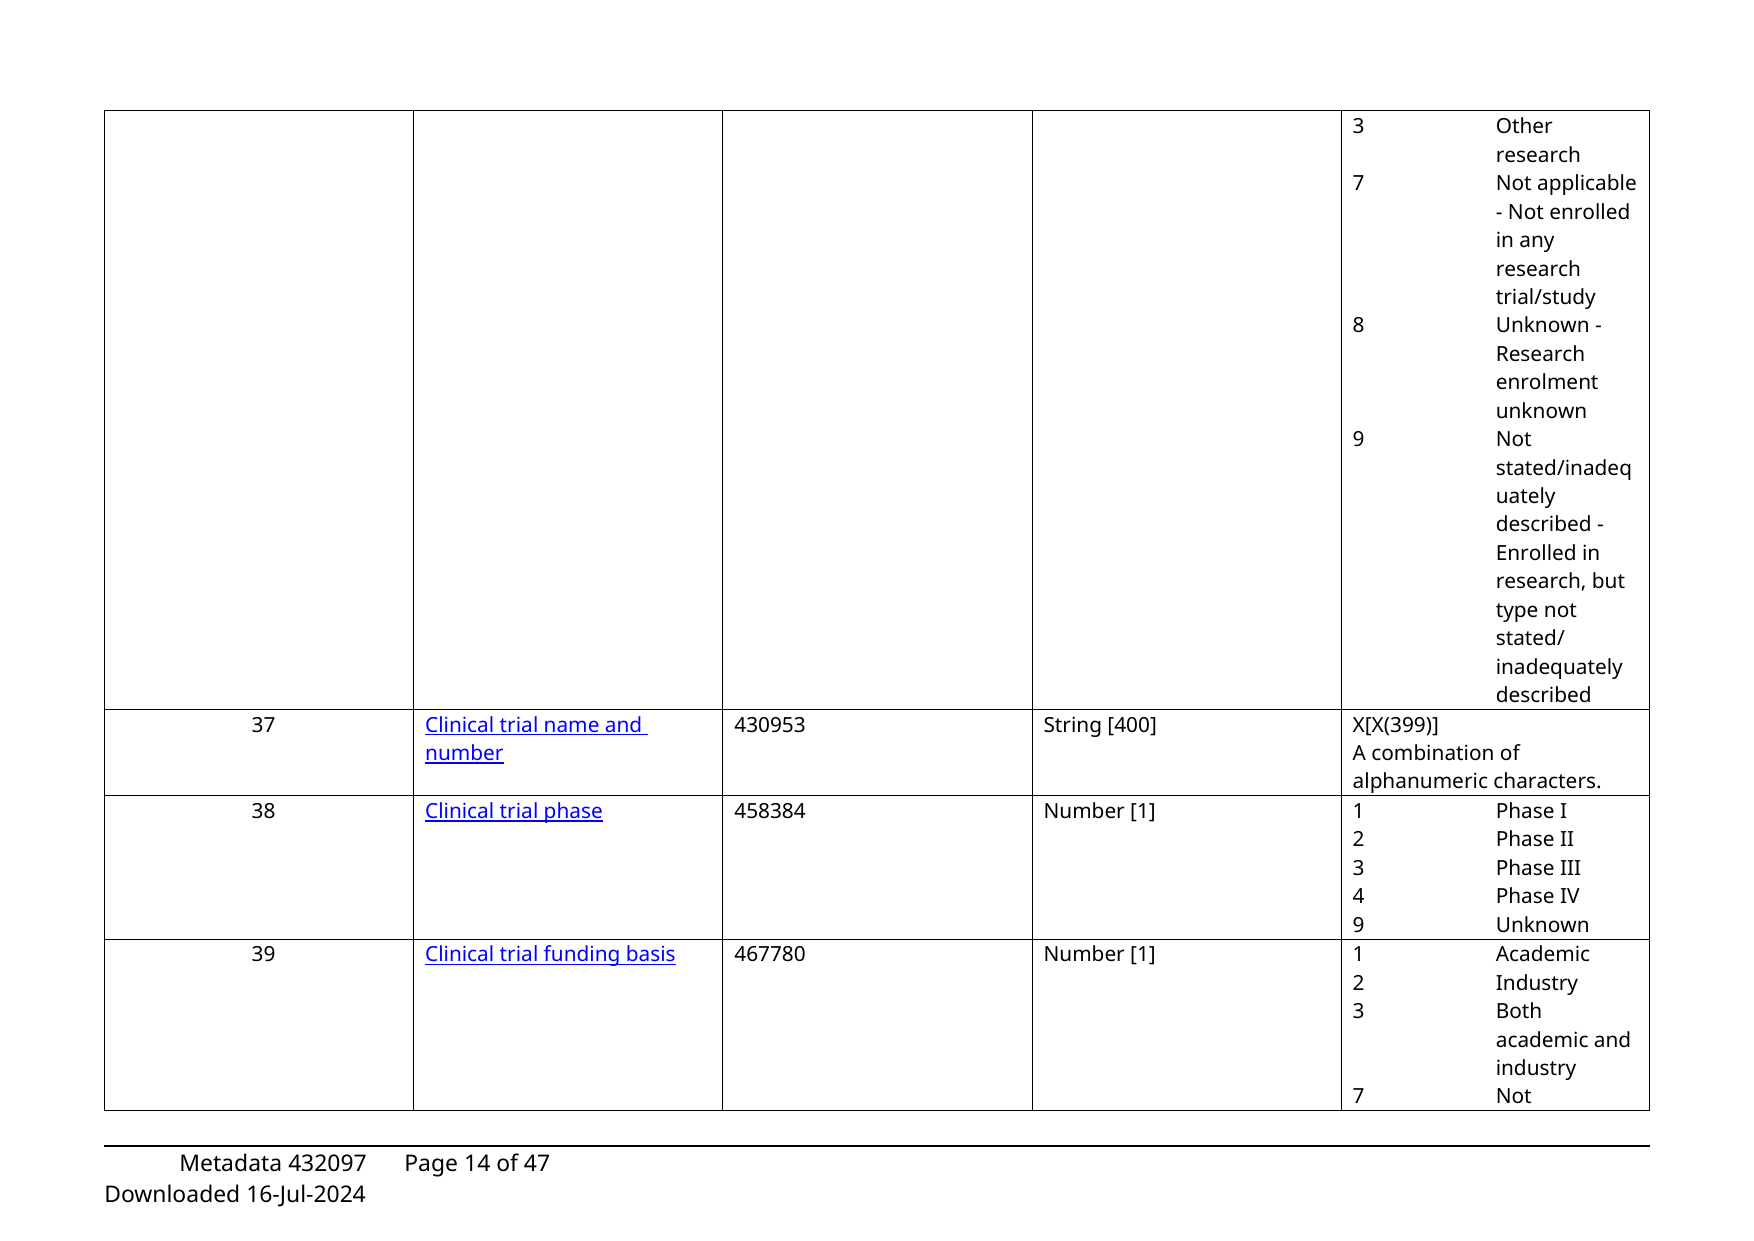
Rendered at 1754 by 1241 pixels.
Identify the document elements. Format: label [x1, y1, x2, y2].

table_header [723, 796, 1032, 939]
table_header [105, 796, 413, 939]
table_header [414, 111, 722, 709]
table_header [1033, 796, 1341, 939]
table_header [1033, 710, 1341, 795]
table_header [723, 710, 1032, 795]
table_header [1342, 940, 1649, 1110]
table_header [414, 710, 722, 795]
table_header [1342, 111, 1649, 709]
table_header [414, 940, 722, 1110]
table_header [723, 940, 1032, 1110]
table_header [414, 796, 722, 939]
table_header [723, 111, 1032, 709]
table_header [105, 710, 413, 795]
table_header [105, 111, 413, 709]
table_header [1033, 940, 1341, 1110]
table_header [1342, 796, 1649, 939]
table_header [1342, 710, 1649, 795]
table_header [1033, 111, 1341, 709]
table_header [105, 940, 413, 1110]
